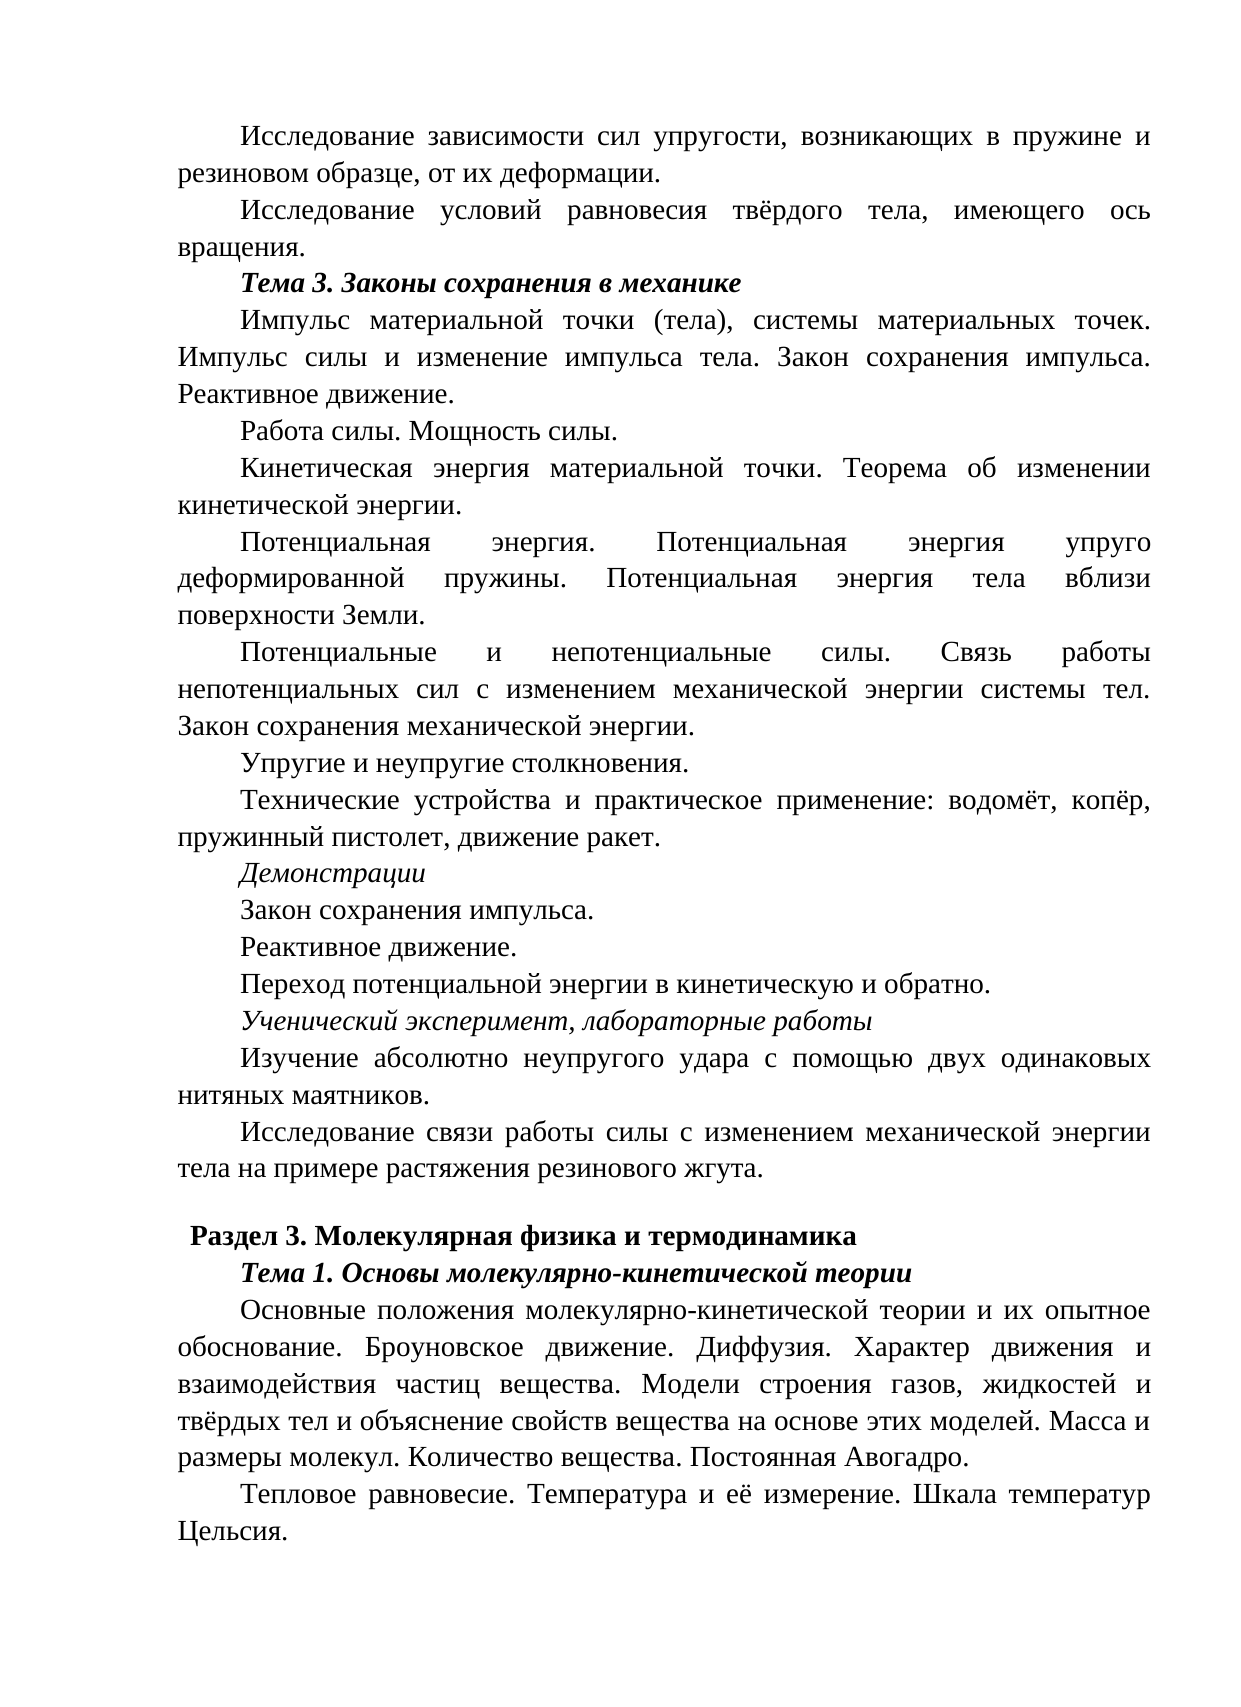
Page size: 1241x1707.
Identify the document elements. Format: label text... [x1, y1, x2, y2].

text Технические устройства и практическое применение: водомёт, копёр, пружинный пистолет, движение ракет. [177, 782, 1152, 852]
text Исследование связи работы силы с изменением механической энергии тела на примере растяжения резинового жгута. [177, 1114, 1152, 1184]
text Реактивное движение. [177, 929, 1152, 963]
text Работа силы. Мощность силы. [177, 413, 1152, 447]
text Ученический эксперимент, лабораторные работы [177, 1003, 1152, 1037]
text Импульс материальной точки (тела), системы материальных точек. Импульс силы и изменение импульса тела. Закон сохранения импульса. Реактивное движение. [177, 302, 1152, 410]
text Кинетическая энергия материальной точки. Теорема об изменении кинетической энергии. [177, 450, 1152, 520]
text Тема 3. Законы сохранения в механике [177, 266, 1152, 299]
text Тепловое равновесие. Температура и её измерение. Шкала температур Цельсия. [177, 1476, 1152, 1547]
text Демонстрации [177, 856, 1152, 889]
text Потенциальные и непотенциальные силы. Связь работы непотенциальных сил с изменением механической энергии системы тел. Закон сохранения механической энергии. [177, 634, 1152, 742]
text Переход потенциальной энергии в кинетическую и обратно. [177, 966, 1152, 1000]
text Исследование условий равновесия твёрдого тела, имеющего ось вращения. [177, 192, 1152, 262]
text Тема 1. Основы молекулярно-кинетической теории [177, 1255, 1152, 1289]
text Исследование зависимости сил упругости, возникающих в пружине и резиновом образце, от их деформации. [177, 118, 1152, 188]
text Закон сохранения импульса. [177, 892, 1152, 926]
text Упругие и неупругие столкновения. [177, 745, 1152, 778]
text Основные положения молекулярно-кинетической теории и их опытное обоснование. Броуновское движение. Диффузия. Характер движения и взаимодействия частиц вещества. Модели строения газов, жидкостей и твёрдых тел и объяснение свойств вещества на основе этих моделей. Масса и размеры молекул. Количество вещества. Постоянная Авогадро. [177, 1292, 1152, 1473]
text Изучение абсолютно неупругого удара с помощью двух одинаковых нитяных маятников. [177, 1040, 1152, 1110]
text Потенциальная энергия. Потенциальная энергия упруго деформированной пружины. Потенциальная энергия тела вблизи поверхности Земли. [177, 524, 1152, 631]
text Раздел 3. Молекулярная физика и термодинамика [190, 1218, 1152, 1252]
